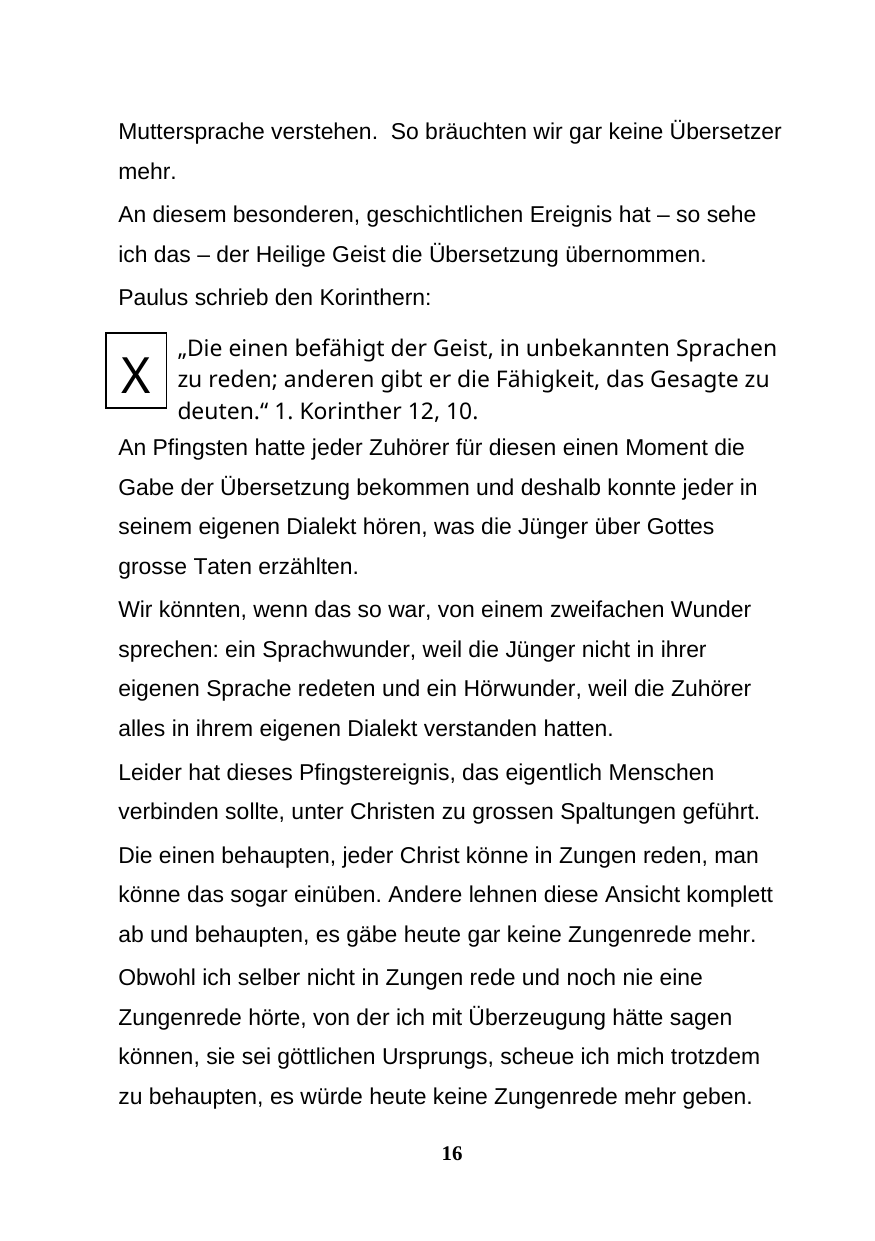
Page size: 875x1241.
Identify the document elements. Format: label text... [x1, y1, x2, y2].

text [118, 964, 785, 1109]
text Leider hat dieses Pfingstereignis, das eigentlich Menschen verbinden sollte, unter Christen zu grossen Spaltungen geführt. [118, 758, 785, 824]
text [118, 118, 785, 184]
text An diesem besonderen, geschichtlichen Ereignis hat – so sehe ich das – der Heilige Geist die Übersetzung übernommen. [118, 201, 785, 267]
text Wir könnten, wenn das so war, von einem zweifachen Wunder sprechen: ein Sprachwunder, weil die Jünger nicht in ihrer eigenen Sprache redeten und ein Hörwunder, weil die Zuhörer alles in ihrem eigenen Dialekt verstanden hatten. [118, 596, 785, 741]
text Die einen behaupten, jeder Christ könne in Zungen reden, man könne das sogar einüben. Andere lehnen diese Ansicht komplett ab und behaupten, es gäbe heute gar keine Zungenrede mehr. [118, 842, 785, 947]
text An Pfingsten hatte jeder Zuhörer für diesen einen Moment die Gabe der Übersetzung bekommen und deshalb konnte jeder in seinem eigenen Dialekt hören, was die Jünger über Gottes grosse Taten erzählten. [118, 434, 785, 579]
text Paulus schrieb den Korinthern: [118, 284, 785, 311]
text „Die einen befähigt der Geist, in unbekannten Sprachen zu reden; anderen gibt er die Fähigkeit, das Gesagte zu deuten.“ 1. Korinther 12, 10. [177, 332, 785, 426]
